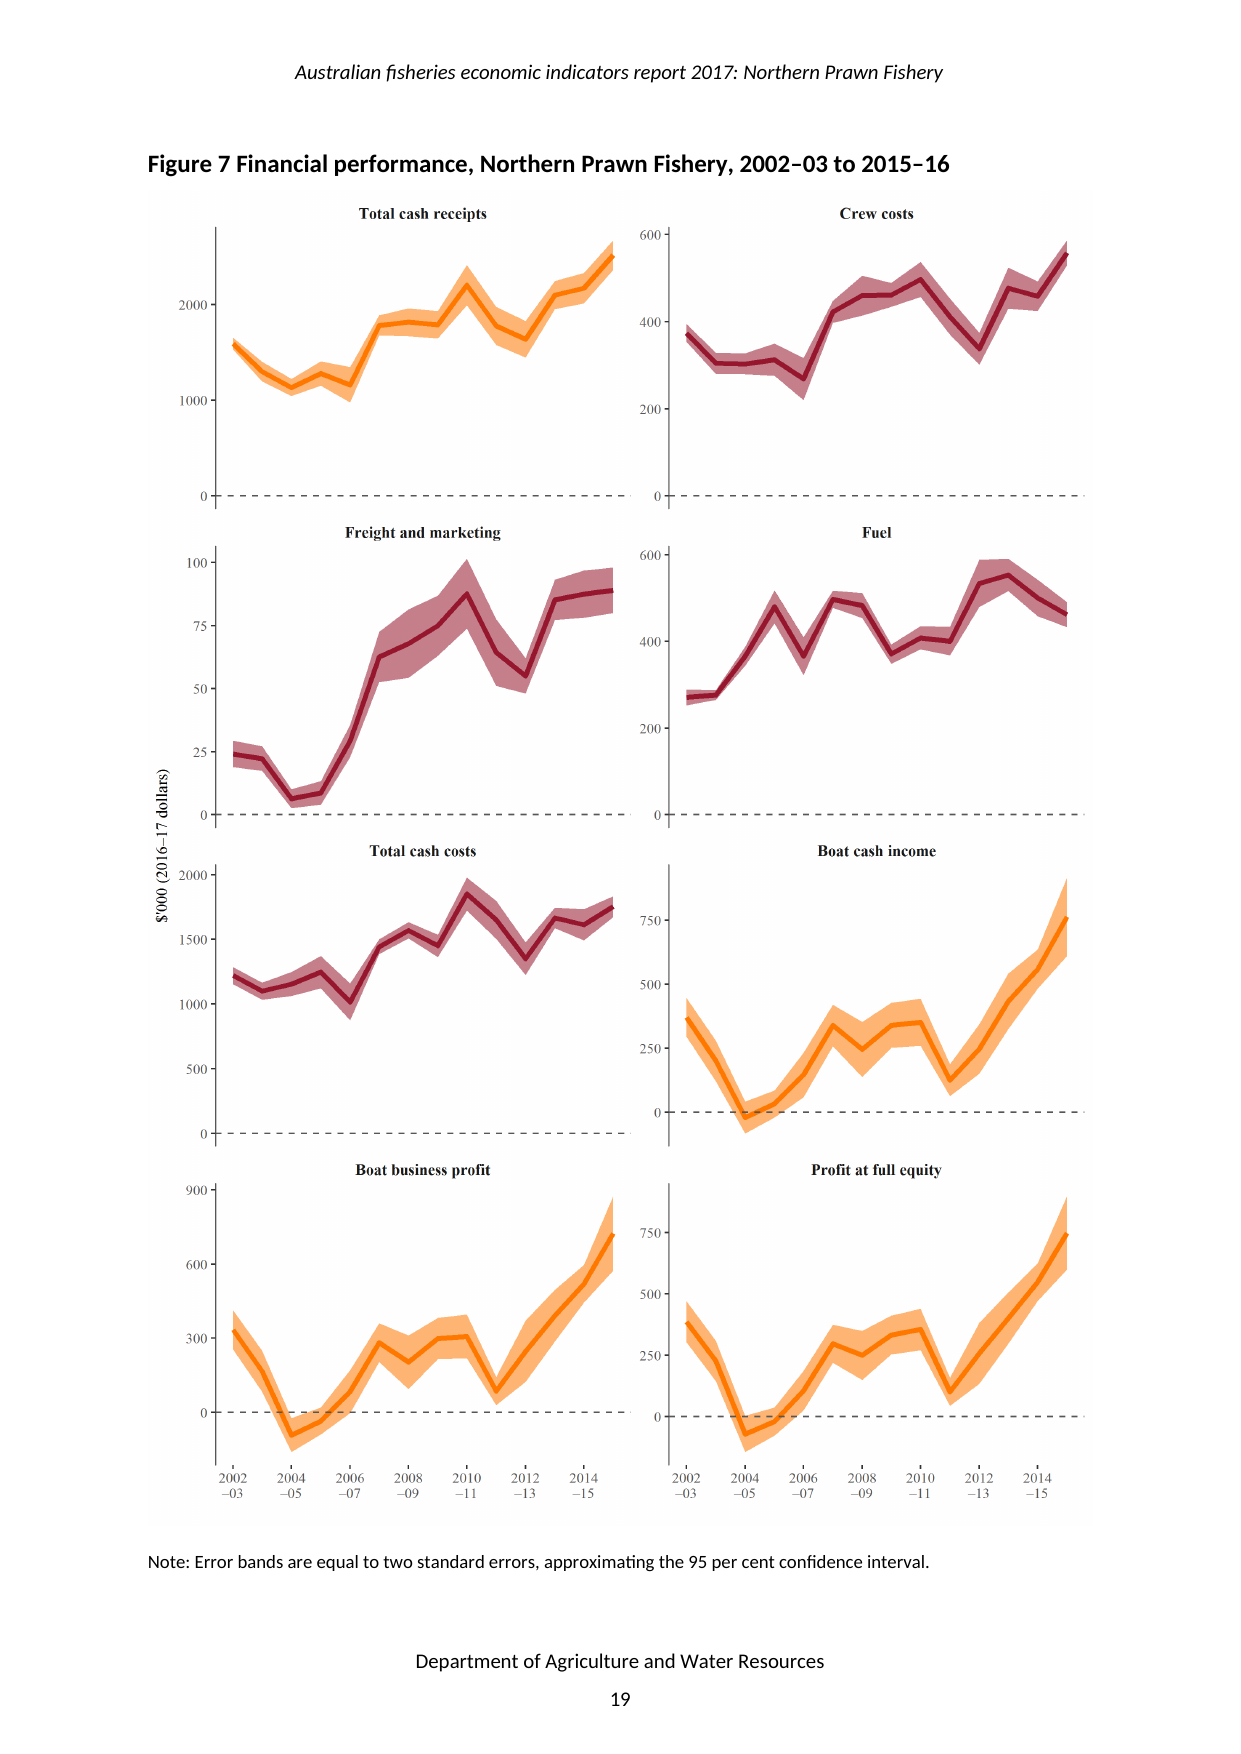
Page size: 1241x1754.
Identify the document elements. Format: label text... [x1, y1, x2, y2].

text Figure 7 Financial performance, Northern Prawn Fishery, 2002–03 to 2015–16 [148, 148, 1092, 178]
text Note: Error bands are equal to two standard errors, approximating the 95 per cent confidence interval. [148, 1550, 1092, 1573]
picture [147, 190, 1093, 1526]
